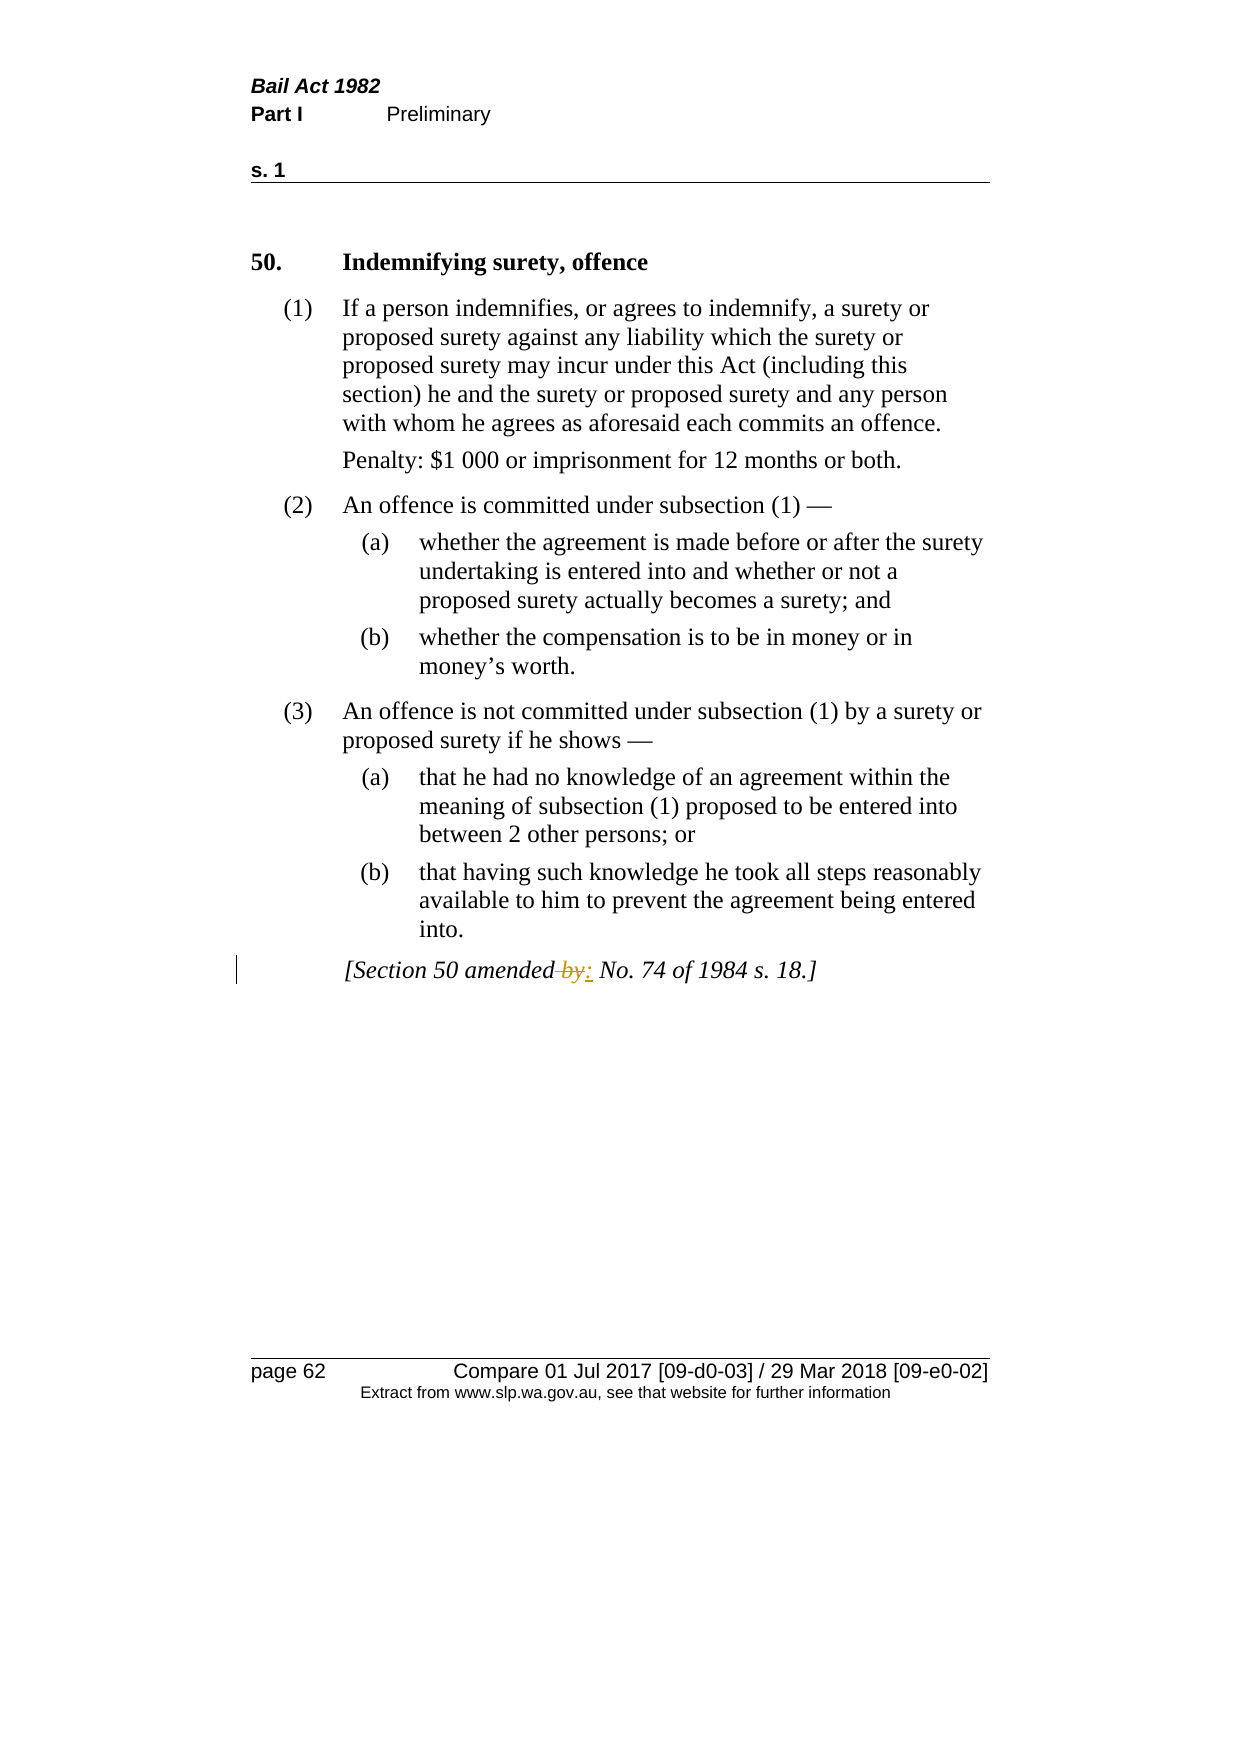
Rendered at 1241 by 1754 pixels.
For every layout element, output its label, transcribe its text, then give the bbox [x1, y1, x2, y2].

text (b) whether the compensation is to be in money or in money’s worth. [251, 622, 990, 679]
text (a) that he had no knowledge of an agreement within the meaning of subsection (1) proposed to be entered into between 2 other persons; or [251, 762, 990, 848]
text (3) An offence is not committed under subsection (1) by a surety or proposed surety if he shows — [251, 696, 990, 754]
text Penalty: $1 000 or imprisonment for 12 months or both. [251, 445, 990, 474]
subtitle 50. Indemnifying surety, offence [251, 247, 990, 276]
text (1) If a person indemnifies, or agrees to indemnify, a surety or proposed surety against any liability which the surety or proposed surety may incur under this Act (including this section) he and the surety or proposed surety and any person with whom he agrees as aforesaid each commits an offence. [251, 293, 990, 437]
text (a) whether the agreement is made before or after the surety undertaking is entered into and whether or not a proposed surety actually becomes a surety; and [251, 527, 990, 614]
text (b) that having such knowledge he took all steps reasonably available to him to prevent the agreement being entered into. [251, 857, 990, 943]
text [Section 50 amended No. 74 of 1984 s. 18.] [251, 955, 990, 984]
text (2) An offence is committed under subsection (1) — [251, 490, 990, 519]
